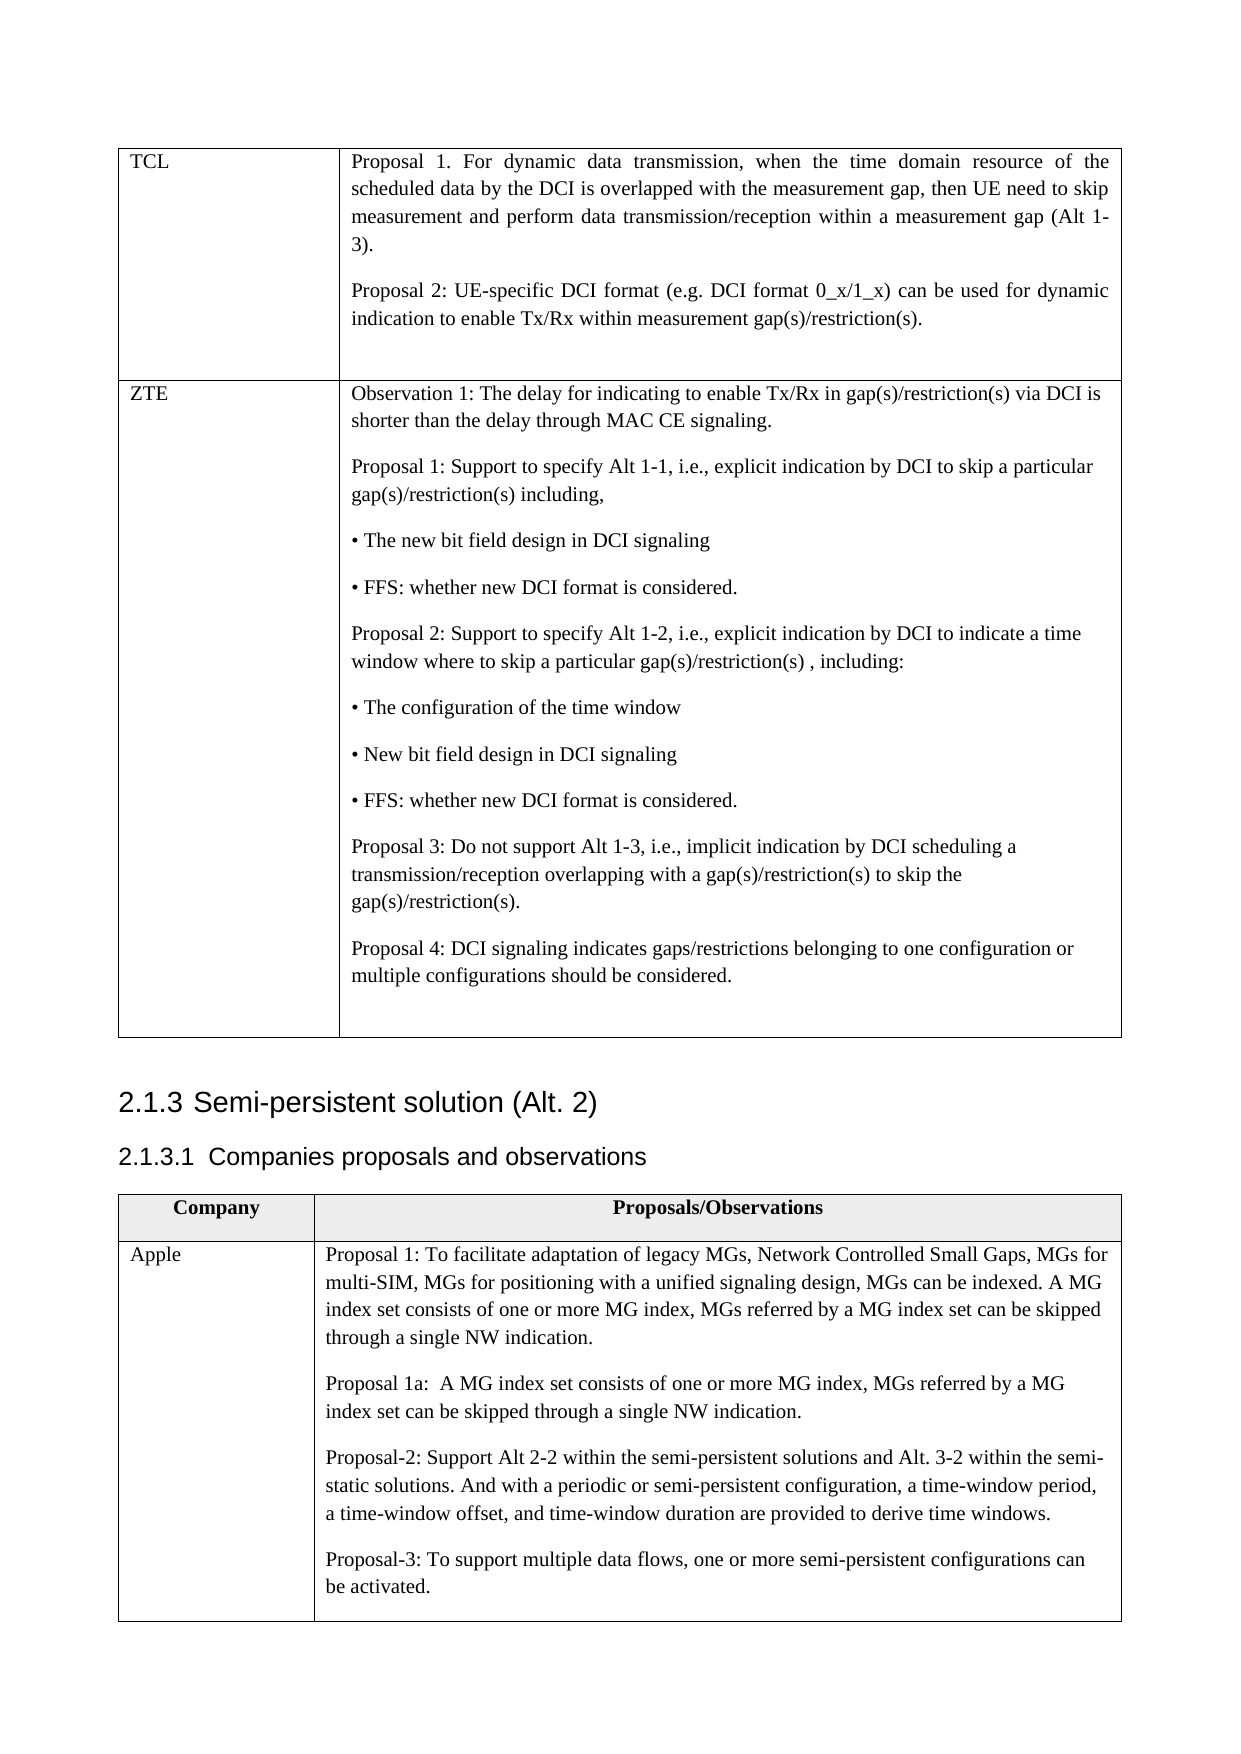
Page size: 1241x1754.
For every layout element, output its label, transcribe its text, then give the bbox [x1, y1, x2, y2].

table_header Company [119, 1195, 314, 1241]
table_cell Proposal 1. For dynamic data transmission, when the time domain resource of the scheduled data by the DCI is overlapped with the measurement gap, then UE need to skip measurement and perform data transmission/reception within a measurement gap (Alt 1-3). Proposal 2: UE-specific DCI format (e.g. DCI format 0_x/1_x) can be used for dynamic indication to enable Tx/Rx within measurement gap(s)/restriction(s). [340, 149, 1121, 379]
table_cell Observation 1: The delay for indicating to enable Tx/Rx in gap(s)/restriction(s) via DCI is shorter than the delay through MAC CE signaling. Proposal 1: Support to specify Alt 1-1, i.e., explicit indication by DCI to skip a particular gap(s)/restriction(s) including, • The new bit field design in DCI signaling • FFS: whether new DCI format is considered. Proposal 2: Support to specify Alt 1-2, i.e., explicit indication by DCI to indicate a time window where to skip a particular gap(s)/restriction(s) , including: • The configuration of the time window • New bit field design in DCI signaling • FFS: whether new DCI format is considered. Proposal 3: Do not support Alt 1-3, i.e., implicit indication by DCI scheduling a transmission/reception overlapping with a gap(s)/restriction(s) to skip the gap(s)/restriction(s). Proposal 4: DCI signaling indicates gaps/restrictions belonging to one configuration or multiple configurations should be considered. [340, 381, 1121, 1037]
table_cell ZTE [119, 381, 339, 1037]
subtitle Semi-persistent solution (Alt. 2) [118, 1085, 1122, 1118]
subtitle Companies proposals and observations [118, 1142, 1122, 1171]
table_cell Apple [119, 1242, 314, 1621]
table_header Proposals/Observations [315, 1195, 1121, 1241]
table_cell TCL [119, 149, 339, 379]
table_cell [315, 1242, 1121, 1621]
